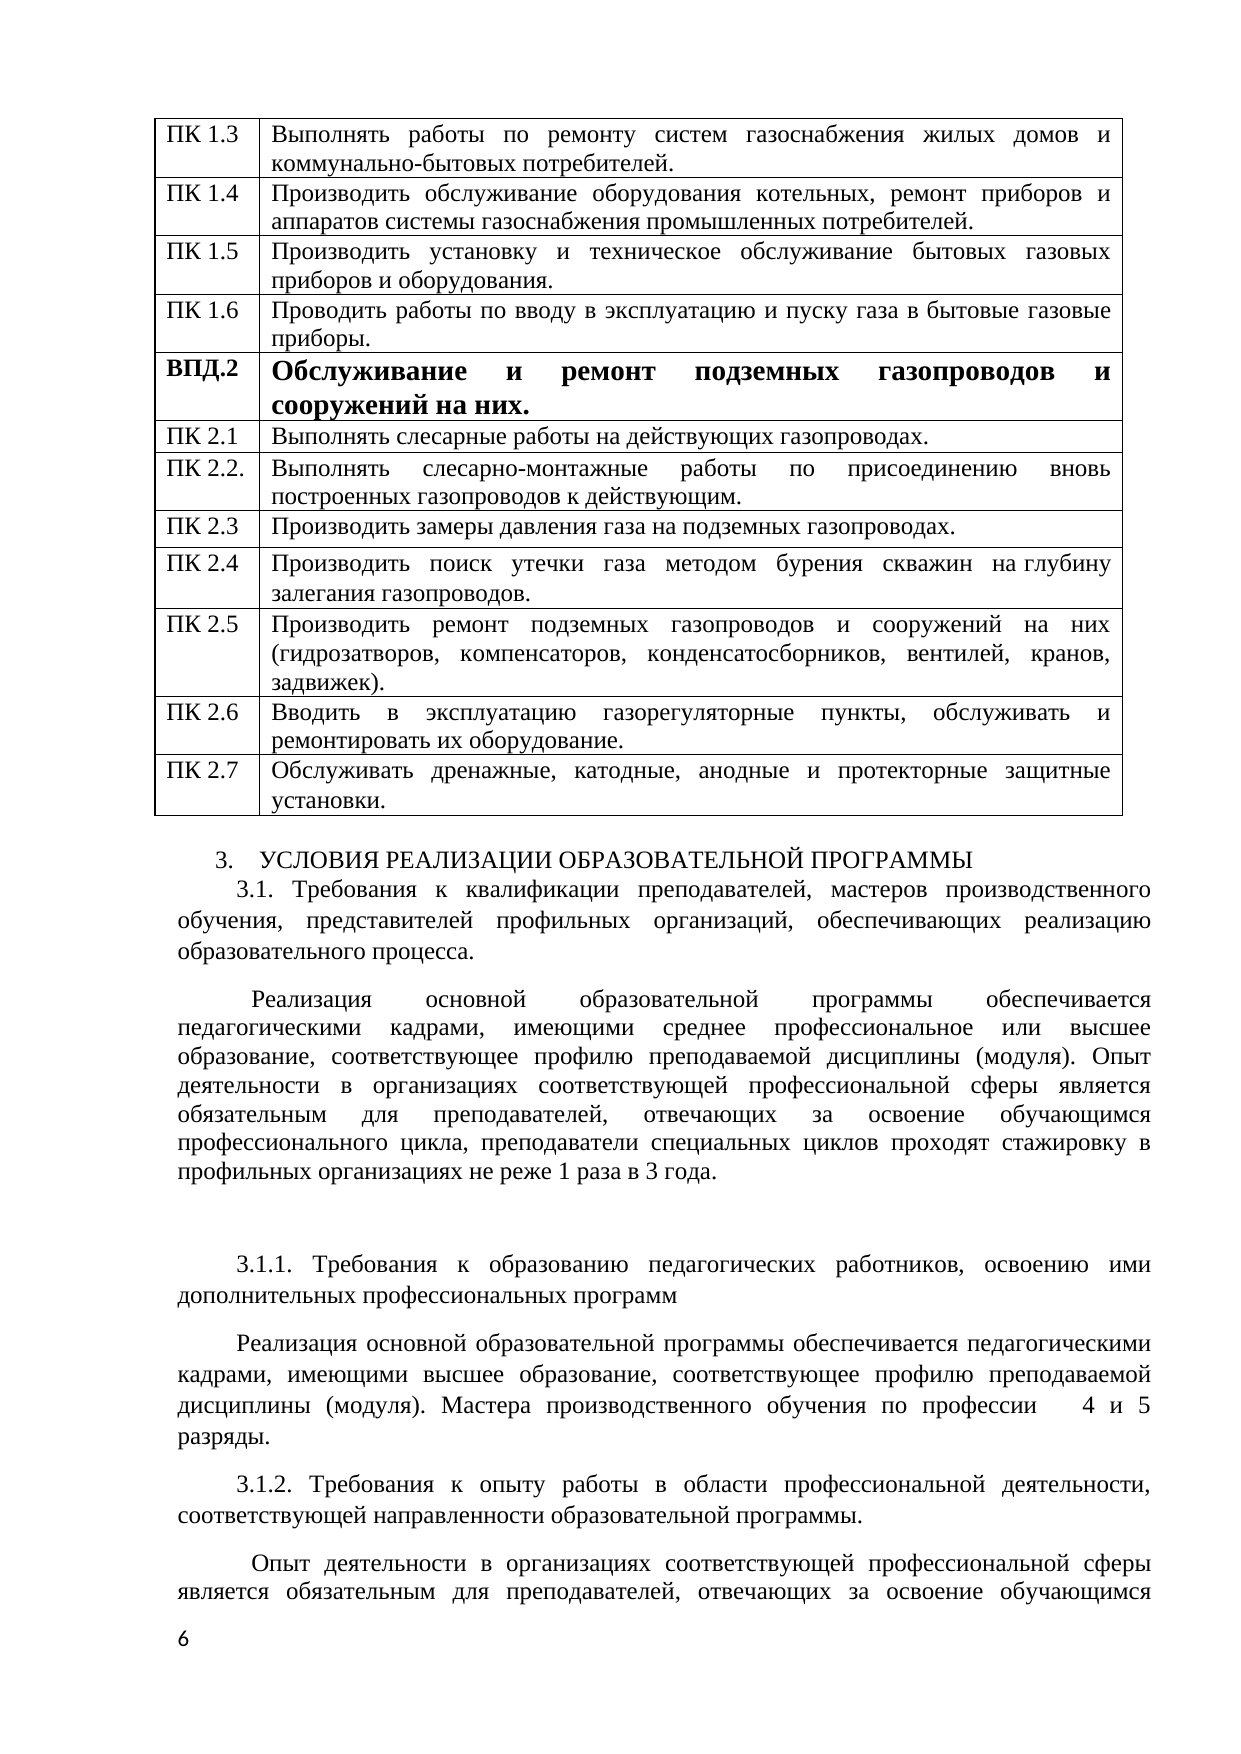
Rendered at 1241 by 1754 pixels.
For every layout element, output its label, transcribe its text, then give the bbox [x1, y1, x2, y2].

table_cell Производить обслуживание оборудования котельных, ремонт приборов и аппаратов системы газоснабжения промышленных потребителей. [260, 178, 1122, 235]
table_cell Производить ремонт подземных газопроводов и сооружений на них (гидрозатворов, компенсаторов, конденсатосборников, вентилей, кранов, задвижек). [260, 609, 1122, 696]
text 3.1.1. Требования к образованию педагогических работников, освоению ими дополнительных профессиональных программ [177, 1249, 1152, 1309]
table_cell Производить поиск утечки газа методом бурения скважин на глубину залегания газопроводов. [260, 548, 1122, 608]
table_cell ПК 1.6 [156, 295, 259, 352]
table_cell ПК 1.3 [156, 119, 259, 177]
table_cell ПК 2.6 [156, 697, 259, 754]
text 3.1. Требования к квалификации преподавателей, мастеров производственного обучения, представителей профильных организаций, обеспечивающих реализацию образовательного процесса. [177, 874, 1152, 965]
table_cell ПК 1.5 [156, 236, 259, 294]
table_cell Выполнять слесарно-монтажные работы по присоединению вновь построенных газопроводов к действующим. [260, 453, 1122, 510]
table_cell ПК 2.1 [156, 421, 259, 452]
text 3.1.2. Требования к опыту работы в области профессиональной деятельности, соответствующей направленности образовательной программы. [177, 1469, 1152, 1529]
table_cell ПК 2.2. [156, 453, 259, 510]
table_cell Обслуживать дренажные, катодные, анодные и протекторные защитные установки. [260, 755, 1122, 815]
table_cell Обслуживание и ремонт подземных газопроводов и сооружений на них. [260, 353, 1122, 420]
table_cell ПК 2.7 [156, 755, 259, 815]
table_cell Производить установку и техническое обслуживание бытовых газовых приборов и оборудования. [260, 236, 1122, 294]
text Реализация основной образовательной программы обеспечивается педагогическими кадрами, имеющими среднее профессиональное или высшее образование, соответствующее профилю преподаваемой дисциплины (модуля). Опыт деятельности в организациях соответствующей профессиональной сферы является обязательным для преподавателей, отвечающих за освоение обучающимся профессионального цикла, преподаватели специальных циклов проходят стажировку в профильных организациях не реже 1 раза в 3 года. [177, 984, 1152, 1185]
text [177, 1548, 1152, 1605]
table_cell Выполнять работы по ремонту систем газоснабжения жилых домов и коммунально-бытовых потребителей. [260, 119, 1122, 177]
table_cell ПК 1.4 [156, 178, 259, 235]
table_cell ВПД.2 [156, 353, 259, 420]
table_cell Вводить в эксплуатацию газорегуляторные пункты, обслуживать и ремонтировать их оборудование. [260, 697, 1122, 754]
table_cell ПК 2.4 [156, 548, 259, 608]
table_cell Проводить работы по вводу в эксплуатацию и пуску газа в бытовые газовые приборы. [260, 295, 1122, 352]
list УСЛОВИЯ РЕАЛИЗАЦИИ ОБРАЗОВАТЕЛЬНОЙ ПРОГРАММЫ [215, 845, 1152, 874]
table_cell ПК 2.5 [156, 609, 259, 696]
table_cell ПК 2.3 [156, 511, 259, 547]
text Реализация основной образовательной программы обеспечивается педагогическими кадрами, имеющими высшее образование, соответствующее профилю преподаваемой дисциплины (модуля). Мастера производственного обучения по профессии 4 и 5 разряды. [177, 1328, 1152, 1450]
table_cell Выполнять слесарные работы на действующих газопроводах. [260, 421, 1122, 452]
table_cell Производить замеры давления газа на подземных газопроводах. [260, 511, 1122, 547]
